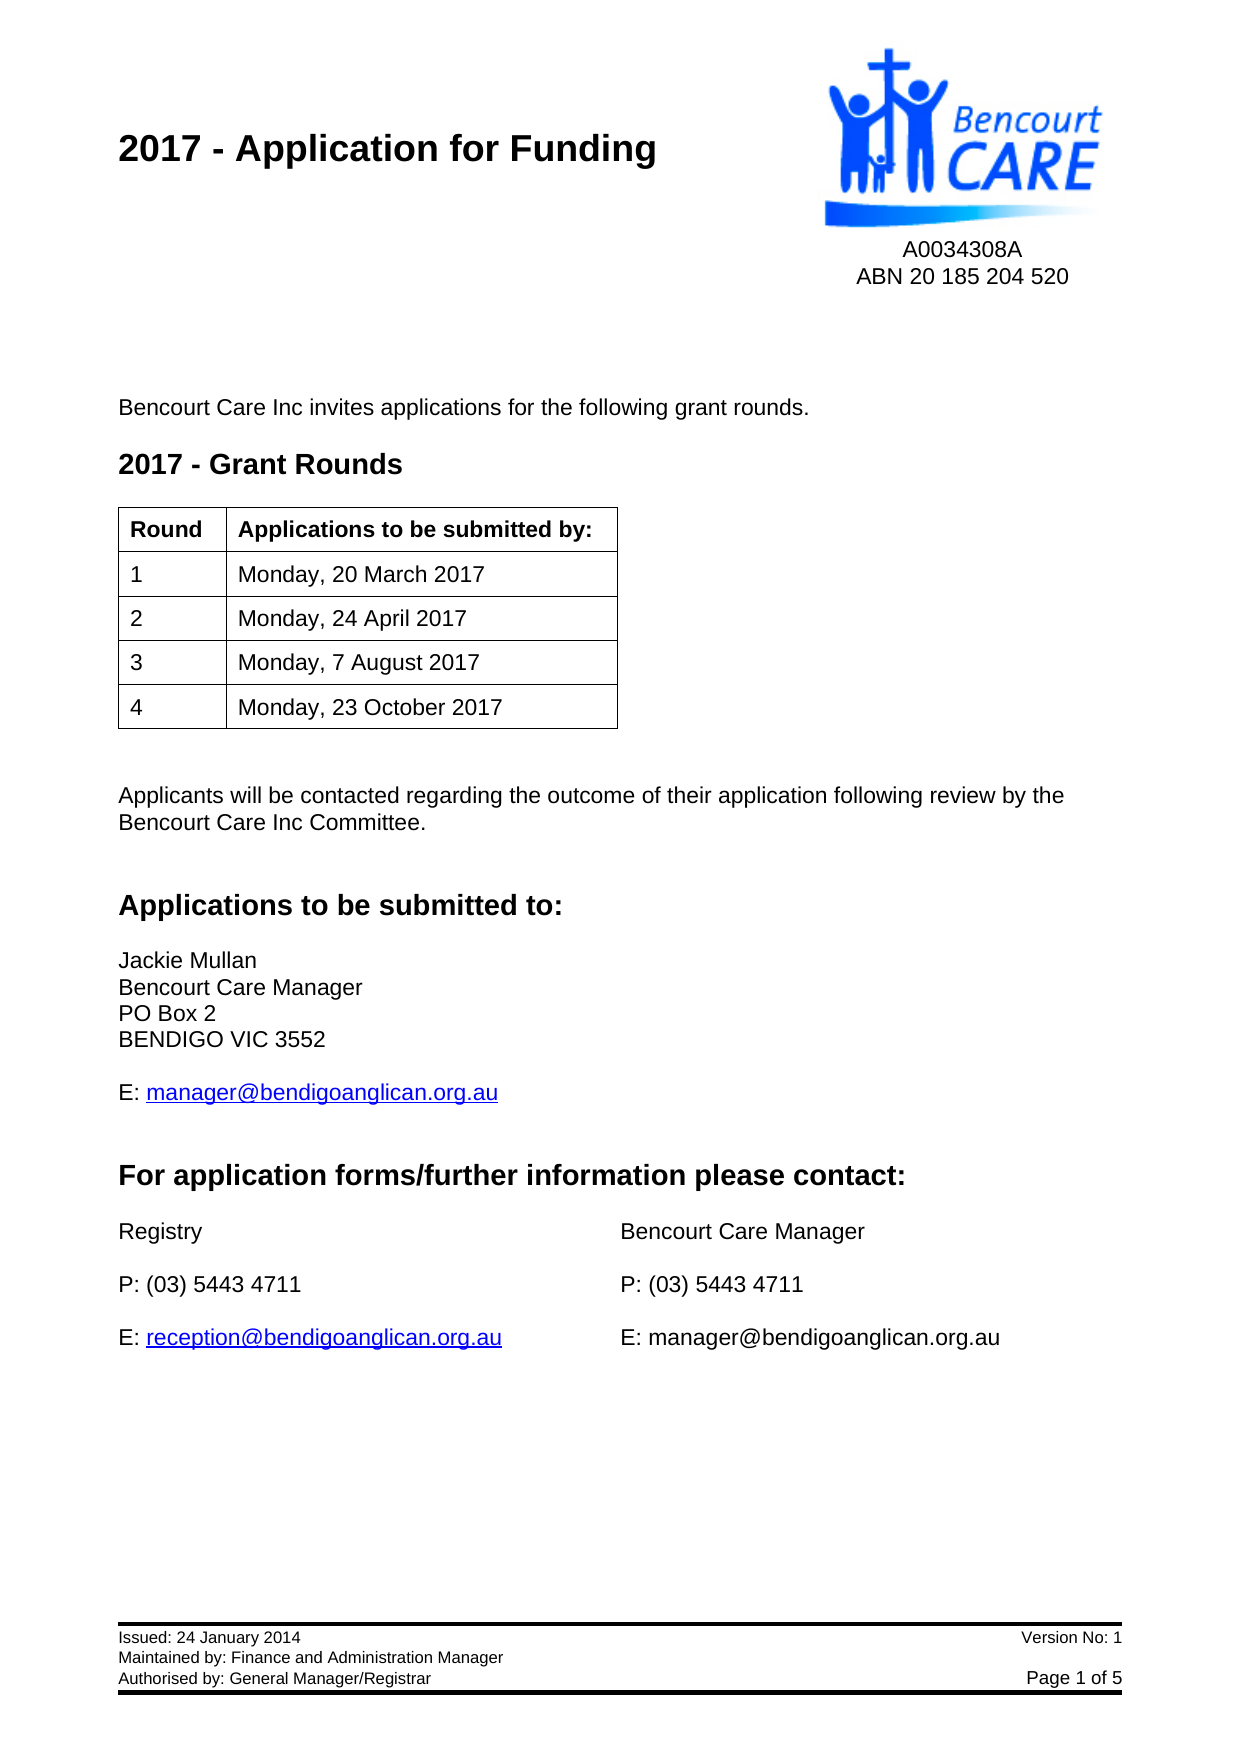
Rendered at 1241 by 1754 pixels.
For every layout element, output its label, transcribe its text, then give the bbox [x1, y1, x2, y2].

table_cell 3 [119, 641, 226, 684]
text P: (03) 5443 4711 P: (03) 5443 4711 [118, 1271, 1122, 1297]
table_cell 2 [119, 597, 226, 640]
text Applicants will be contacted regarding the outcome of their application following review by the Bencourt Care Inc Committee. [118, 782, 1122, 835]
text PO Box 2 [118, 1000, 1122, 1026]
picture [816, 39, 1125, 232]
table_cell Monday, 7 August 2017 [227, 641, 617, 684]
text A0034308A [118, 236, 1122, 263]
text E: manager@bendigoanglican.org.au [118, 1079, 1122, 1106]
table_header Round [119, 508, 226, 551]
text Bencourt Care Inc invites applications for the following grant rounds. [118, 394, 1122, 421]
text For application forms/further information please contact: [118, 1158, 1122, 1192]
table_header Applications to be submitted by: [227, 508, 617, 551]
table_cell Monday, 20 March 2017 [227, 552, 617, 596]
table_cell Monday, 24 April 2017 [227, 597, 617, 640]
text 2017 - Grant Rounds [118, 447, 1122, 481]
table_cell 4 [119, 685, 226, 728]
text Registry Bencourt Care Manager [118, 1218, 1122, 1244]
text ABN 20 185 204 520 [118, 263, 1122, 289]
text Bencourt Care Manager [118, 974, 1122, 1000]
text BENDIGO VIC 3552 [118, 1026, 1122, 1053]
text E: reception@bendigoanglican.org.au E: manager@bendigoanglican.org.au [118, 1323, 1122, 1350]
text Applications to be submitted to: [118, 887, 1122, 921]
table_cell 1 [119, 552, 226, 596]
text Jackie Mullan [118, 947, 1122, 974]
table_cell Monday, 23 October 2017 [227, 685, 617, 728]
